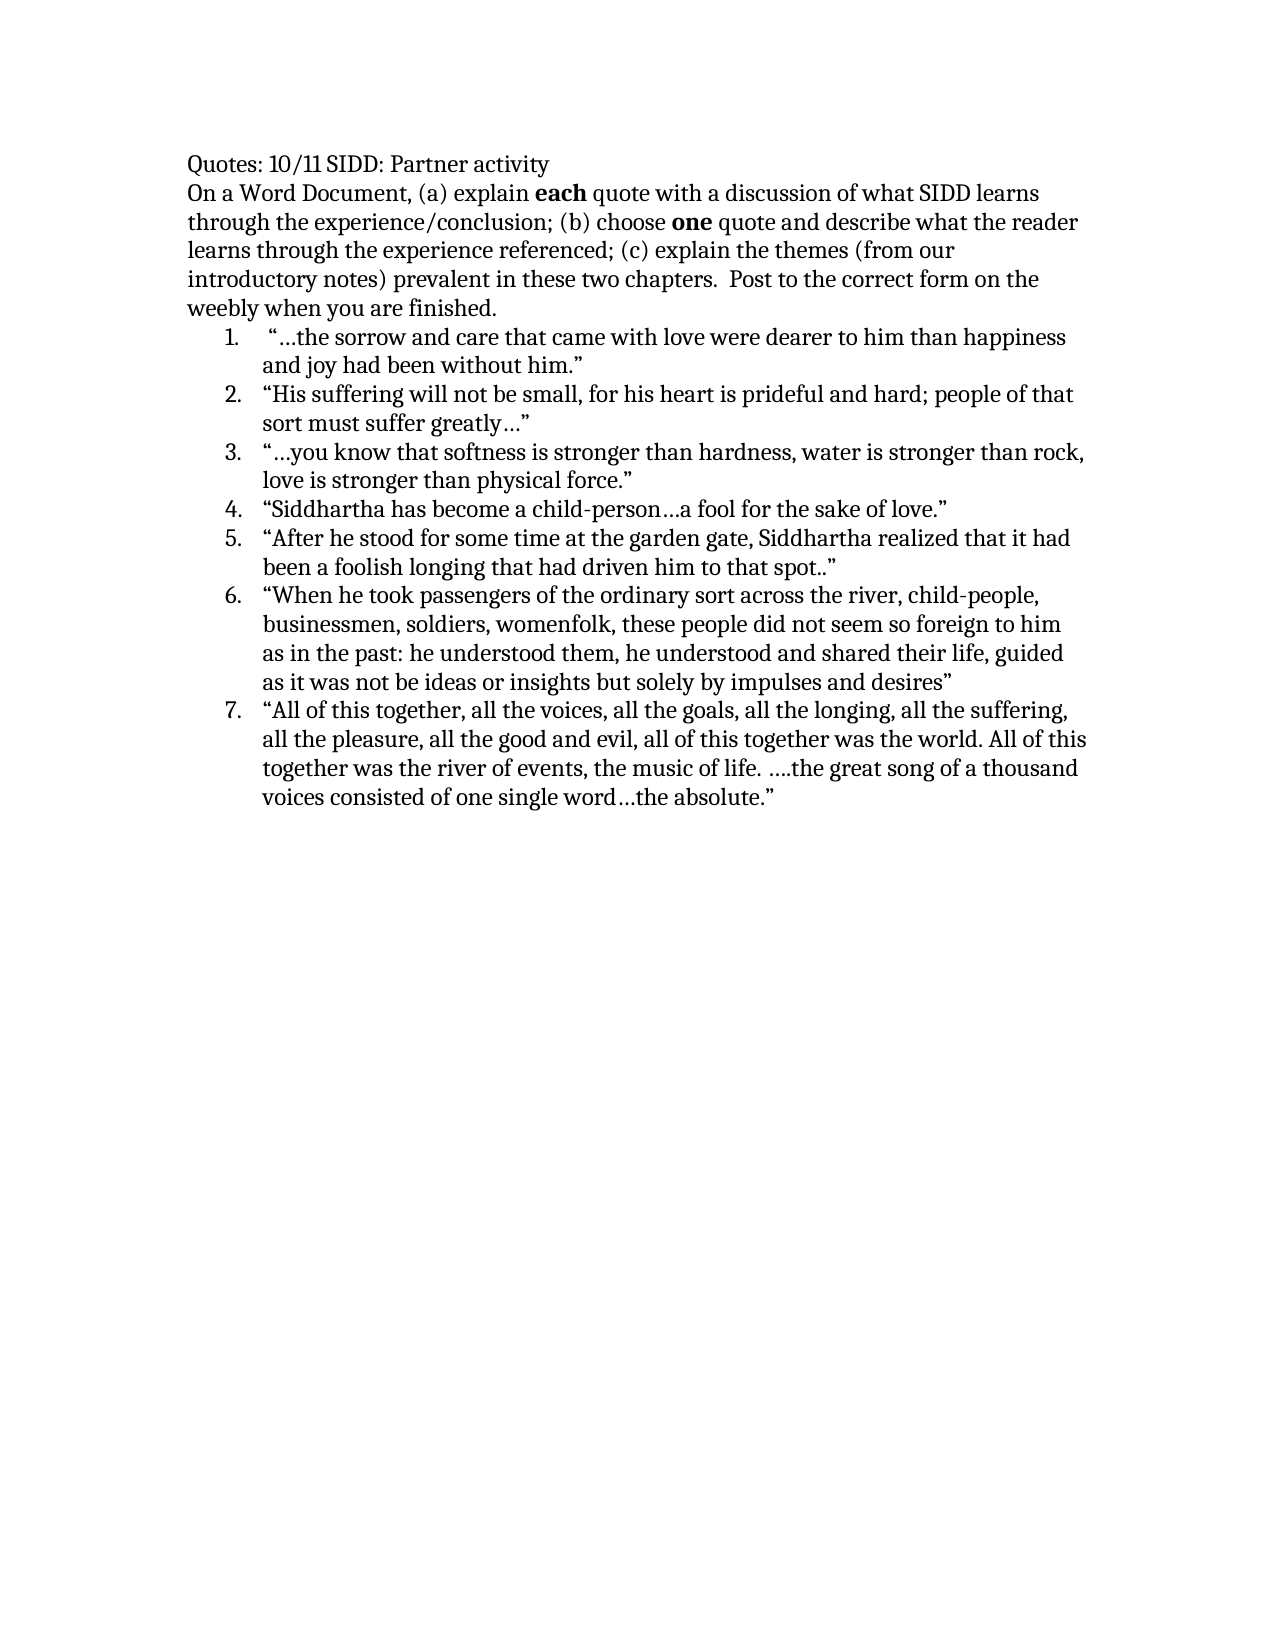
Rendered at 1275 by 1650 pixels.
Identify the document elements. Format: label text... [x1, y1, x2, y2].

list “After he stood for some time at the garden gate, Siddhartha realized that it had been a foolish longing that had driven him to that spot..” [225, 524, 1087, 581]
list “All of this together, all the voices, all the goals, all the longing, all the suffering, all the pleasure, all the good and evil, all of this together was the world. All of this together was the river of events, the music of life. ….the great song of a thousand voices consisted of one single word…the absolute.” [225, 696, 1087, 811]
text On a Word Document, (a) explain each quote with a discussion of what SIDD learns through the experience/conclusion; (b) choose one quote and describe what the reader learns through the experience referenced; (c) explain the themes (from our introductory notes) prevalent in these two chapters. Post to the correct form on the weebly when you are finished. [187, 179, 1087, 322]
list “…the sorrow and care that came with love were dearer to him than happiness and joy had been without him.” [225, 322, 1087, 380]
list “…you know that softness is stronger than hardness, water is stronger than rock, love is stronger than physical force.” [225, 437, 1087, 495]
list “When he took passengers of the ordinary sort across the river, child-people, businessmen, soldiers, womenfolk, these people did not seem so foreign to him as in the past: he understood them, he understood and shared their life, guided as it was not be ideas or insights but solely by impulses and desires” [225, 581, 1087, 696]
list “Siddhartha has become a child-person…a fool for the sake of love.” [225, 495, 1087, 524]
list “His suffering will not be small, for his heart is prideful and hard; people of that sort must suffer greatly…” [225, 380, 1087, 437]
text Quotes: 10/11 SIDD: Partner activity [187, 150, 1087, 179]
